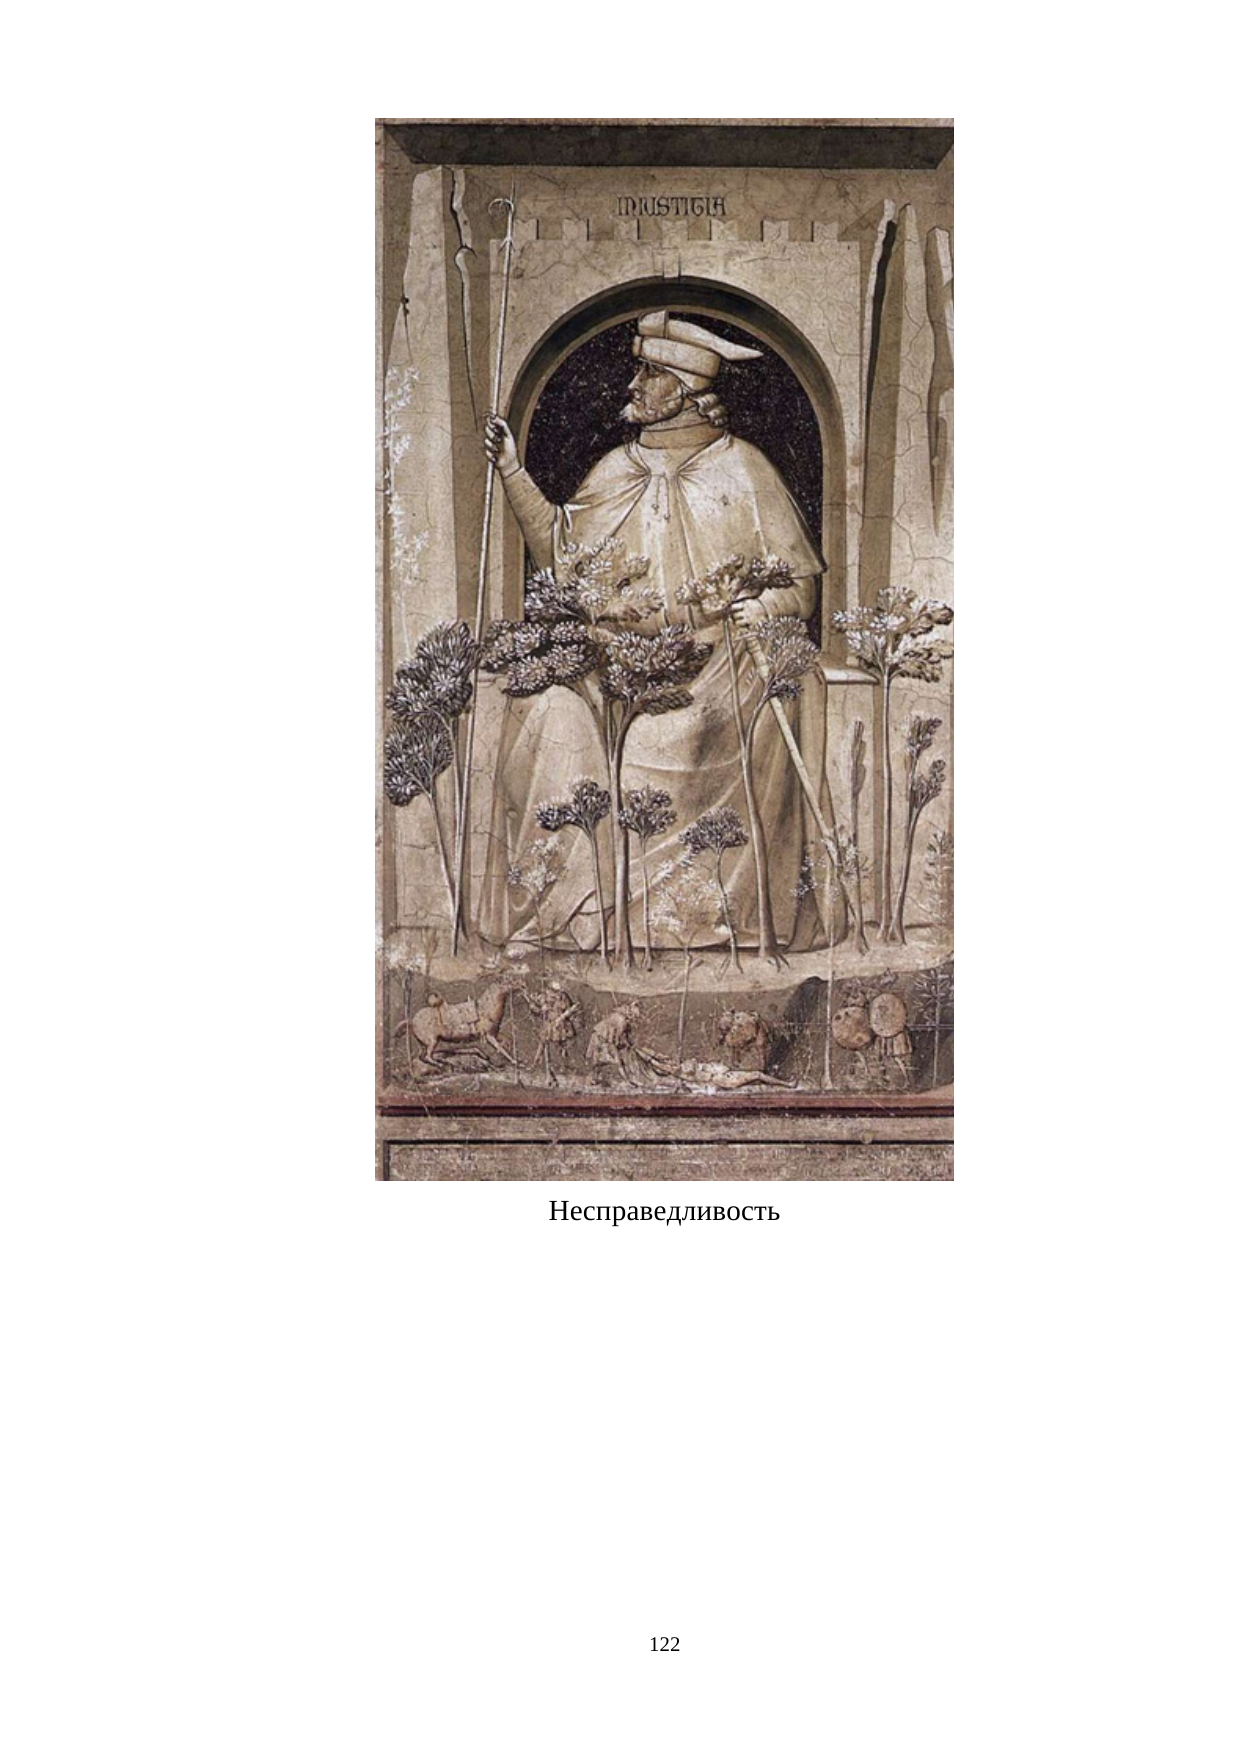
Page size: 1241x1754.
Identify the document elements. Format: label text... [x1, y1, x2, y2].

picture [375, 118, 954, 1181]
text Несправедливость [177, 1193, 1152, 1226]
